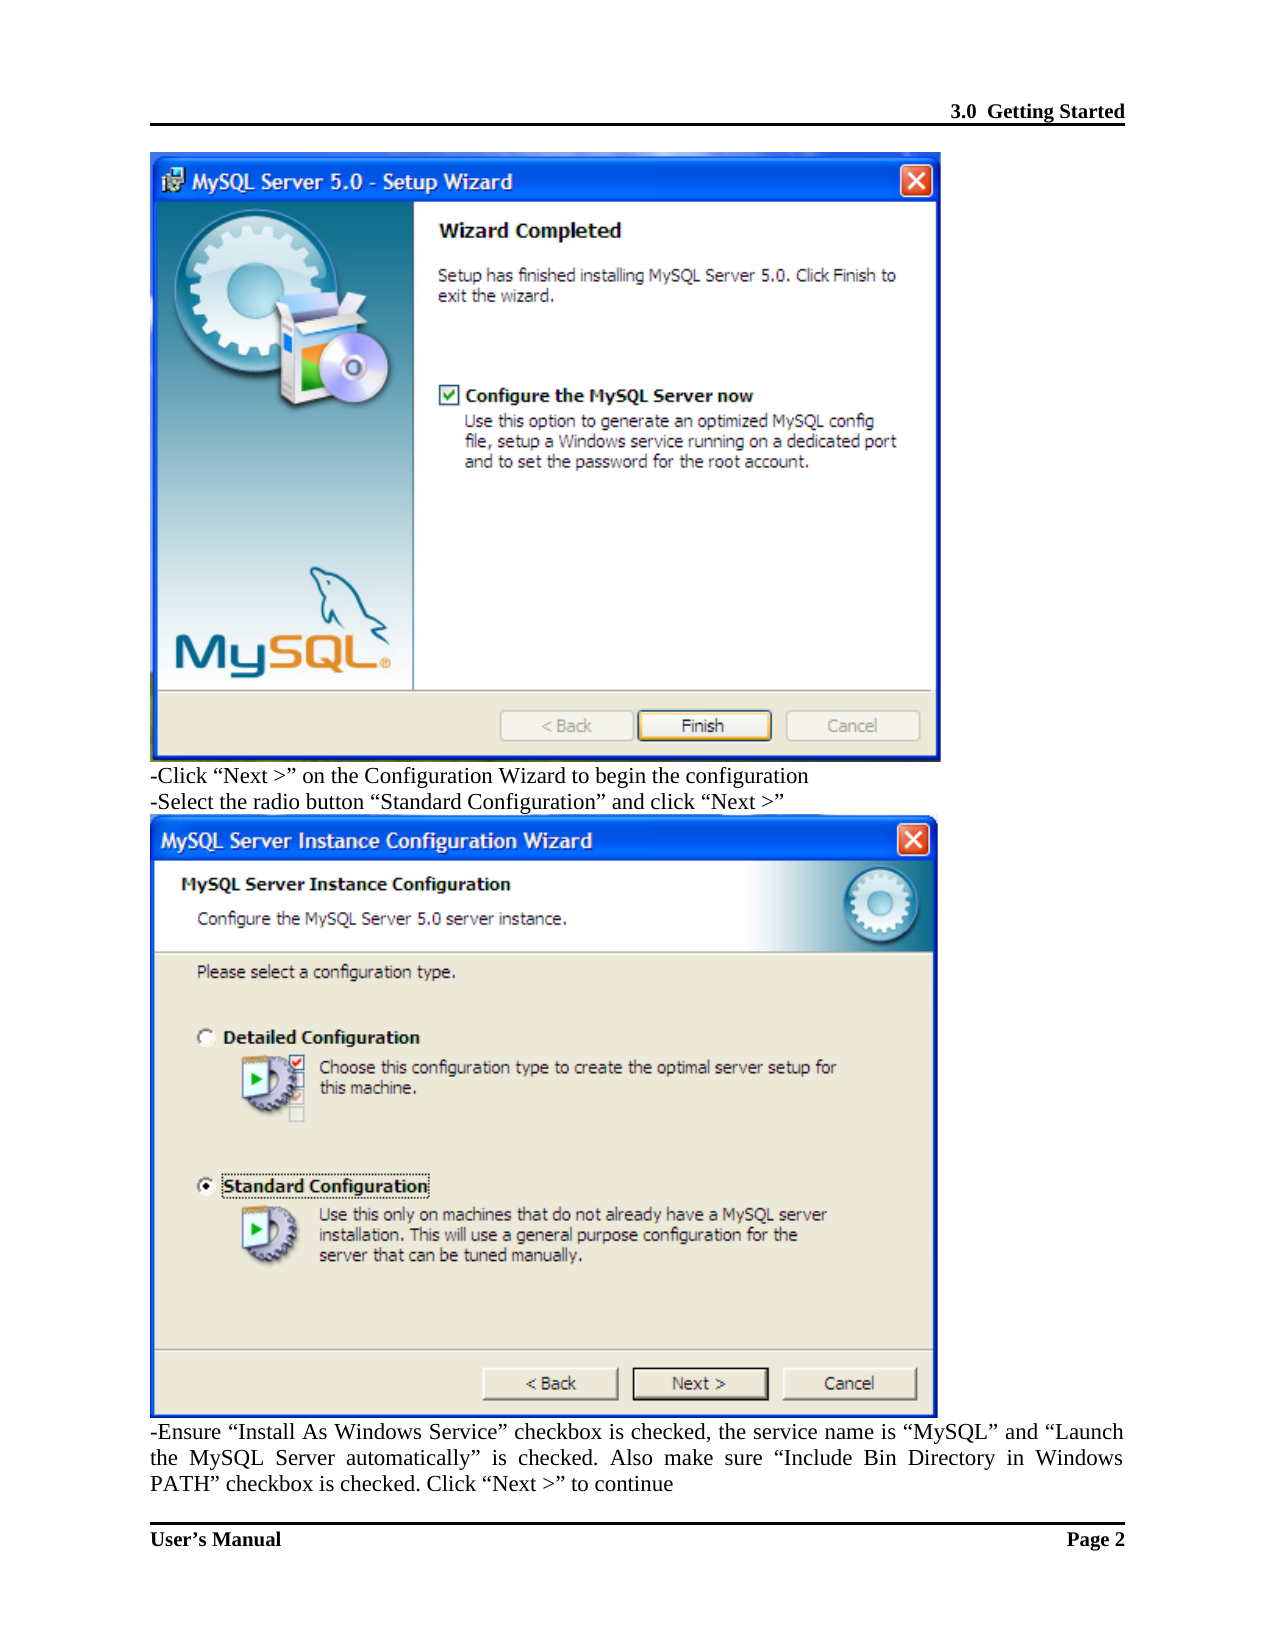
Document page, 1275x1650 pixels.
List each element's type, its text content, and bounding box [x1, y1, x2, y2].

picture [150, 152, 941, 762]
text -Click “Next >” on the Configuration Wizard to begin the configuration [150, 762, 1125, 788]
text -Select the radio button “Standard Configuration” and click “Next >” [150, 788, 1125, 814]
text -Ensure “Install As Windows Service” checkbox is checked, the service name is “MySQL” and “Launch the MySQL Server automatically” is checked. Also make sure “Include Bin Directory in Windows PATH” checkbox is checked. Click “Next >” to continue [150, 1418, 1125, 1497]
picture [150, 814, 938, 1418]
